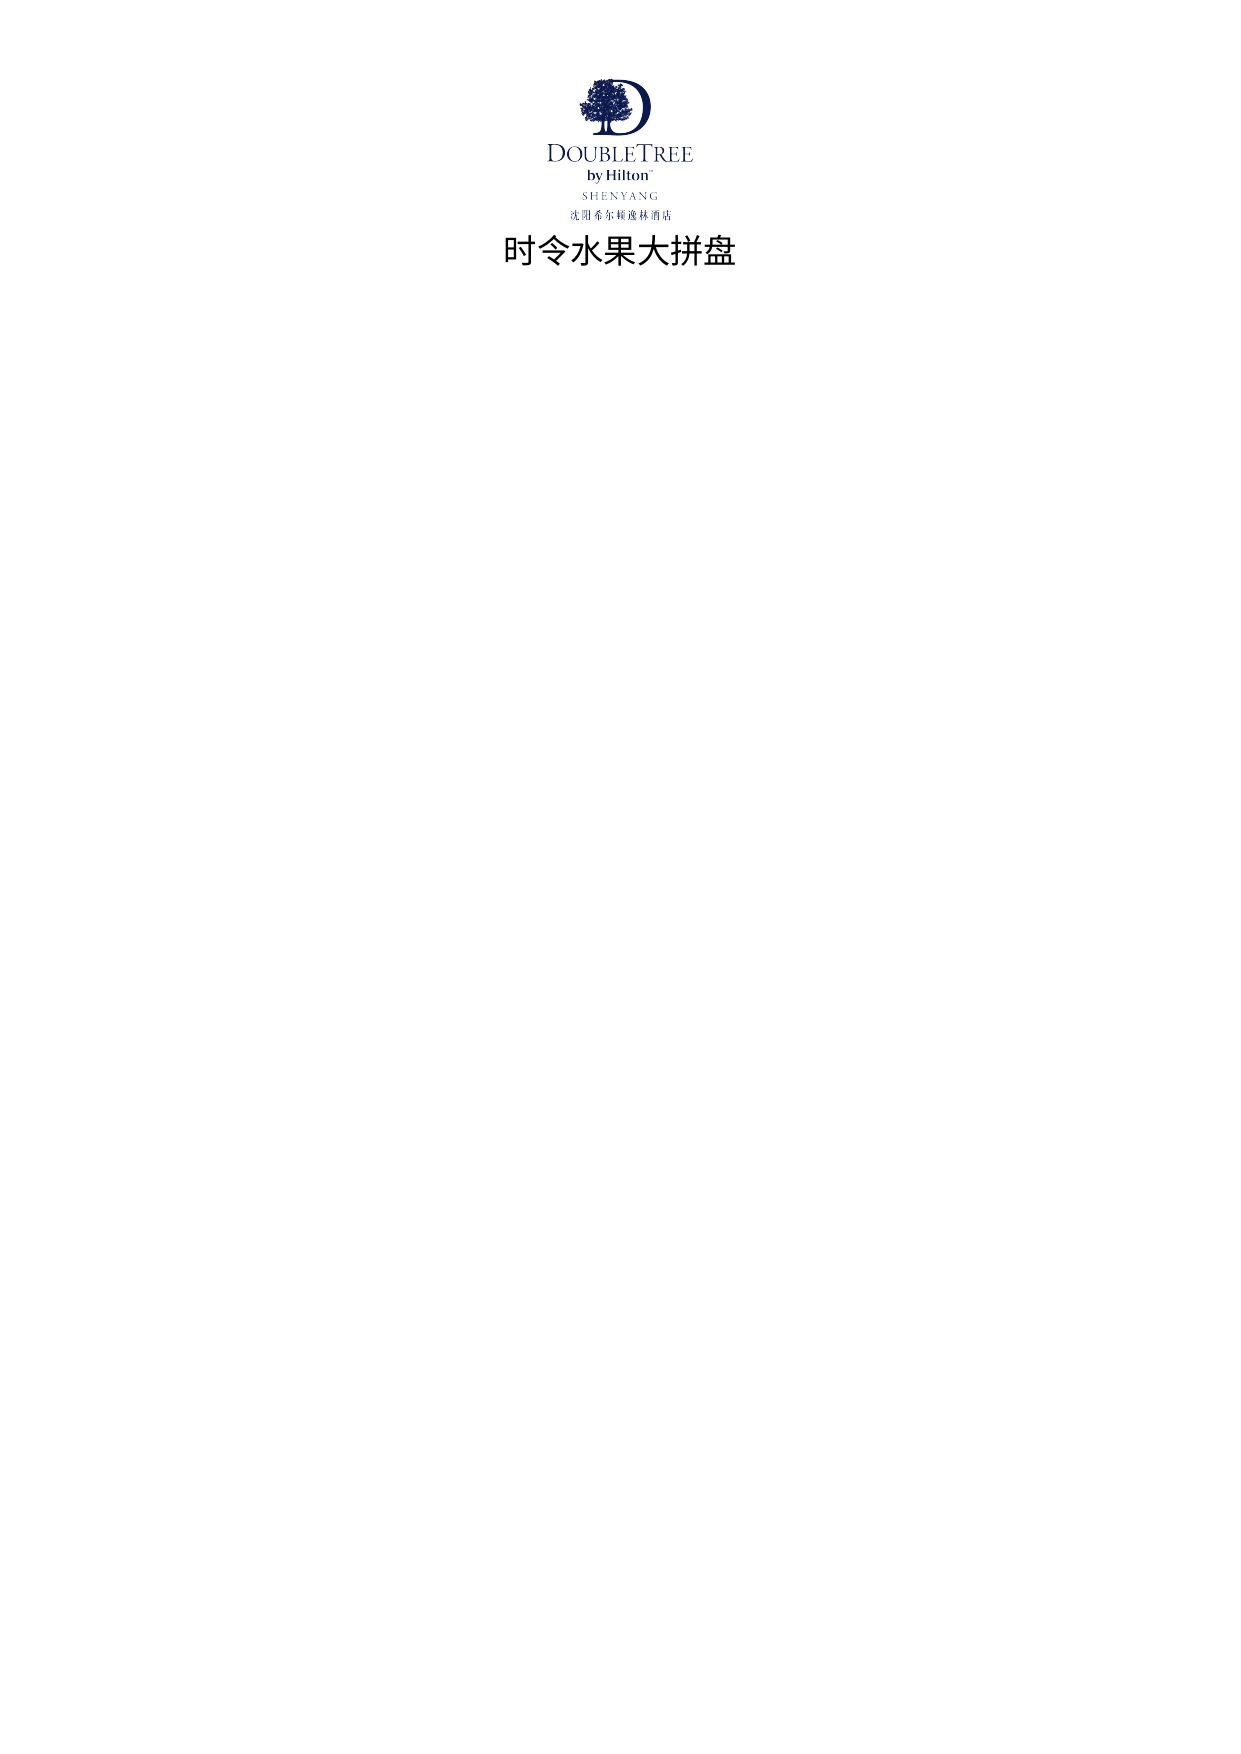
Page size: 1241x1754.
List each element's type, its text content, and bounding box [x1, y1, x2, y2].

text 时令水果大拼盘 [187, 225, 1053, 273]
picture [544, 73, 696, 226]
